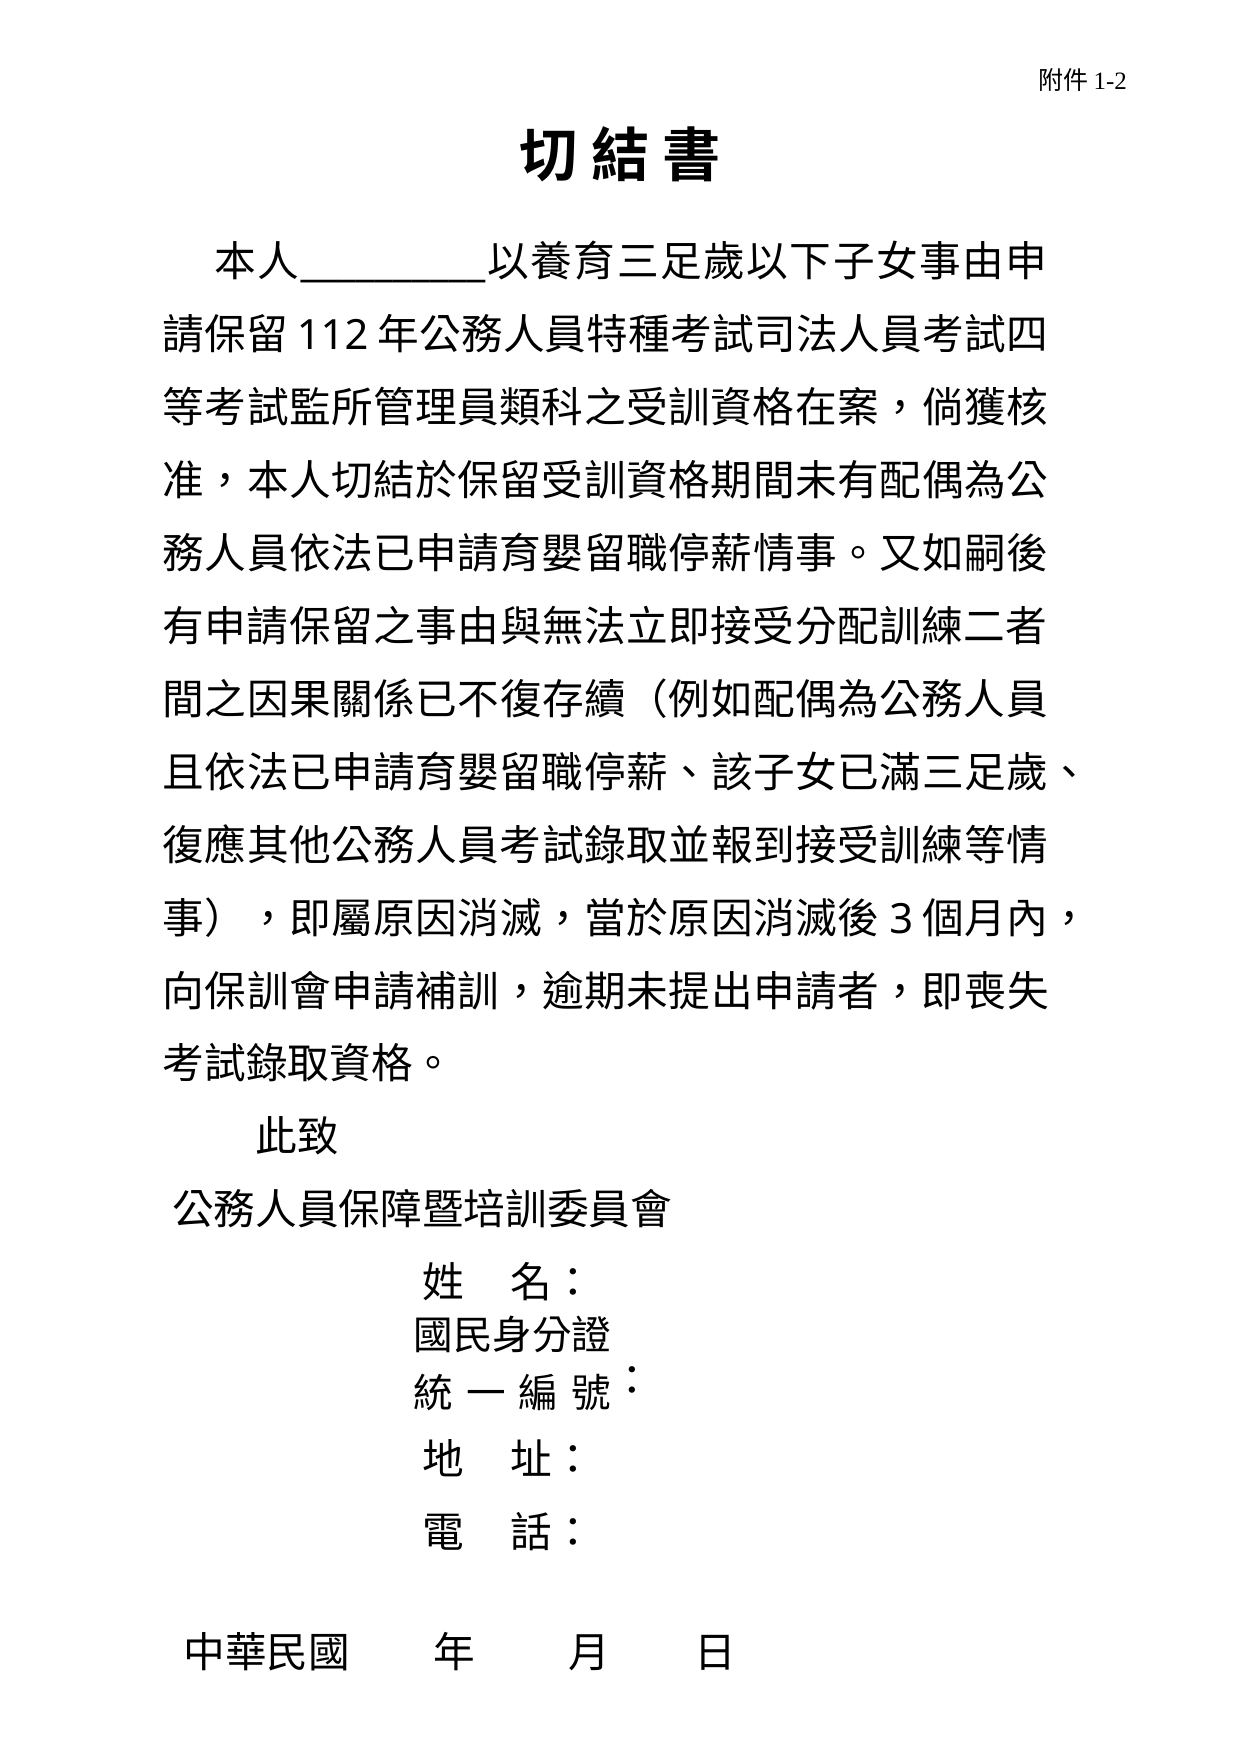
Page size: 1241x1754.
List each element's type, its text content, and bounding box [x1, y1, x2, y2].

text 切 結 書 [89, 109, 1152, 193]
text 公務人員保障暨培訓委員會 [89, 1166, 1152, 1239]
text 中華民國 年 月 日 [89, 1619, 1152, 1679]
text 地 址： [89, 1416, 1152, 1489]
text 電 話： [89, 1489, 1152, 1562]
text 本人__________以養育三足歲以下子女事由申請保留112年公務人員特種考試司法人員考試四等考試監所管理員類科之受訓資格在案，倘獲核准，本人切結於保留受訓資格期間未有配偶為公務人員依法已申請育嬰留職停薪情事。又如嗣後有申請保留之事由與無法立即接受分配訓練二者間之因果關係已不復存續（例如配偶為公務人員且依法已申請育嬰留職停薪、該子女已滿三足歲、復應其他公務人員考試錄取並報到接受訓練等情事），即屬原因消滅，當於原因消滅後3個月內，向保訓會申請補訓，逾期未提出申請者，即喪失考試錄取資格。 [162, 218, 1048, 1093]
text 附件1-2 [89, 59, 1127, 97]
text 姓 名： [89, 1239, 1152, 1312]
text 國民身分證統一編號： [89, 1312, 1152, 1416]
text 此致 [89, 1093, 1152, 1166]
